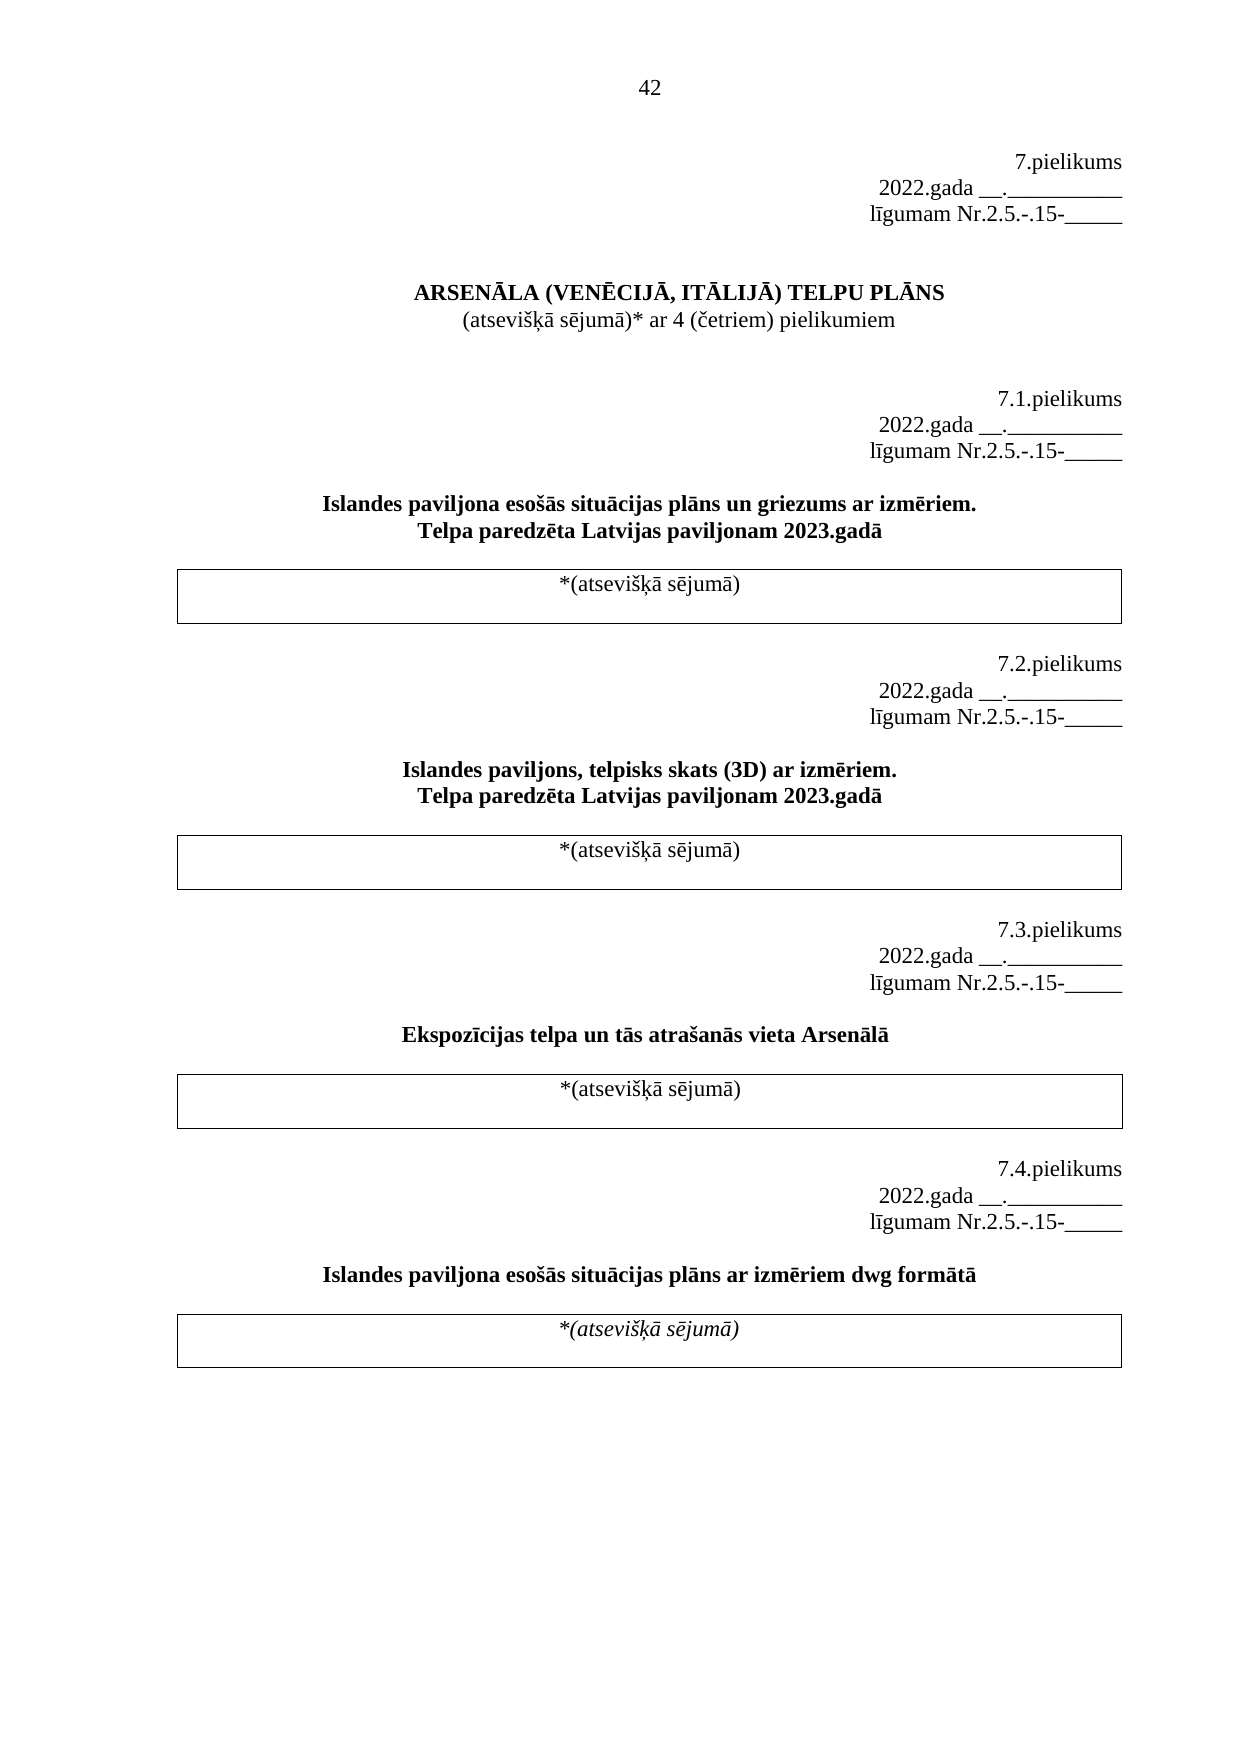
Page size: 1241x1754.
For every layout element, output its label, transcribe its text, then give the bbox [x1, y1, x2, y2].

list 7.1.pielikums [236, 385, 1122, 411]
text 2022.gada __.__________ [177, 942, 1122, 969]
text Islandes paviljona esošās situācijas plāns ar izmēriem dwg formātā [177, 1261, 1122, 1287]
table_header *(atsevišķā sējumā) [178, 1075, 1122, 1128]
text Telpa paredzēta Latvijas paviljonam 2023.gadā [177, 782, 1122, 809]
table_header *(atsevišķā sējumā) [178, 570, 1121, 623]
text līgumam Nr.2.5.-.15-_____ [356, 703, 1122, 729]
table_header *(atsevišķā sējumā) [178, 836, 1121, 889]
text Islandes paviljons, telpisks skats (3D) ar izmēriem. [177, 756, 1122, 782]
list (atsevišķā sējumā)* ar 4 (četriem) pielikumiem [236, 306, 1122, 332]
text līgumam Nr.2.5.-.15-_____ [177, 969, 1122, 995]
list līgumam Nr.2.5.-.15-_____ [236, 438, 1122, 464]
list 7.pielikums [215, 148, 1122, 174]
text Islandes paviljona esošās situācijas plāns un griezums ar izmēriem. [177, 490, 1122, 517]
text Telpa paredzēta Latvijas paviljonam 2023.gadā [177, 517, 1122, 543]
text 7.3.pielikums [177, 916, 1122, 942]
list 2022.gada __.__________ [236, 411, 1122, 438]
text 2022.gada __.__________ [402, 1182, 1122, 1208]
list 2022.gada __.__________ [215, 174, 1122, 200]
text 2022.gada __.__________ [356, 677, 1122, 703]
list ARSENĀLA (VENĒCIJĀ, ITĀLIJĀ) TELPU PLĀNS [236, 279, 1122, 306]
table_header *(atsevišķā sējumā) [178, 1315, 1121, 1367]
list līgumam Nr.2.5.-.15-_____ [215, 200, 1122, 227]
text līgumam Nr.2.5.-.15-_____ [402, 1208, 1122, 1234]
text Ekspozīcijas telpa un tās atrašanās vieta Arsenālā [402, 1022, 1122, 1048]
text 7.4.pielikums [402, 1155, 1122, 1182]
text 7.2.pielikums [356, 651, 1122, 677]
